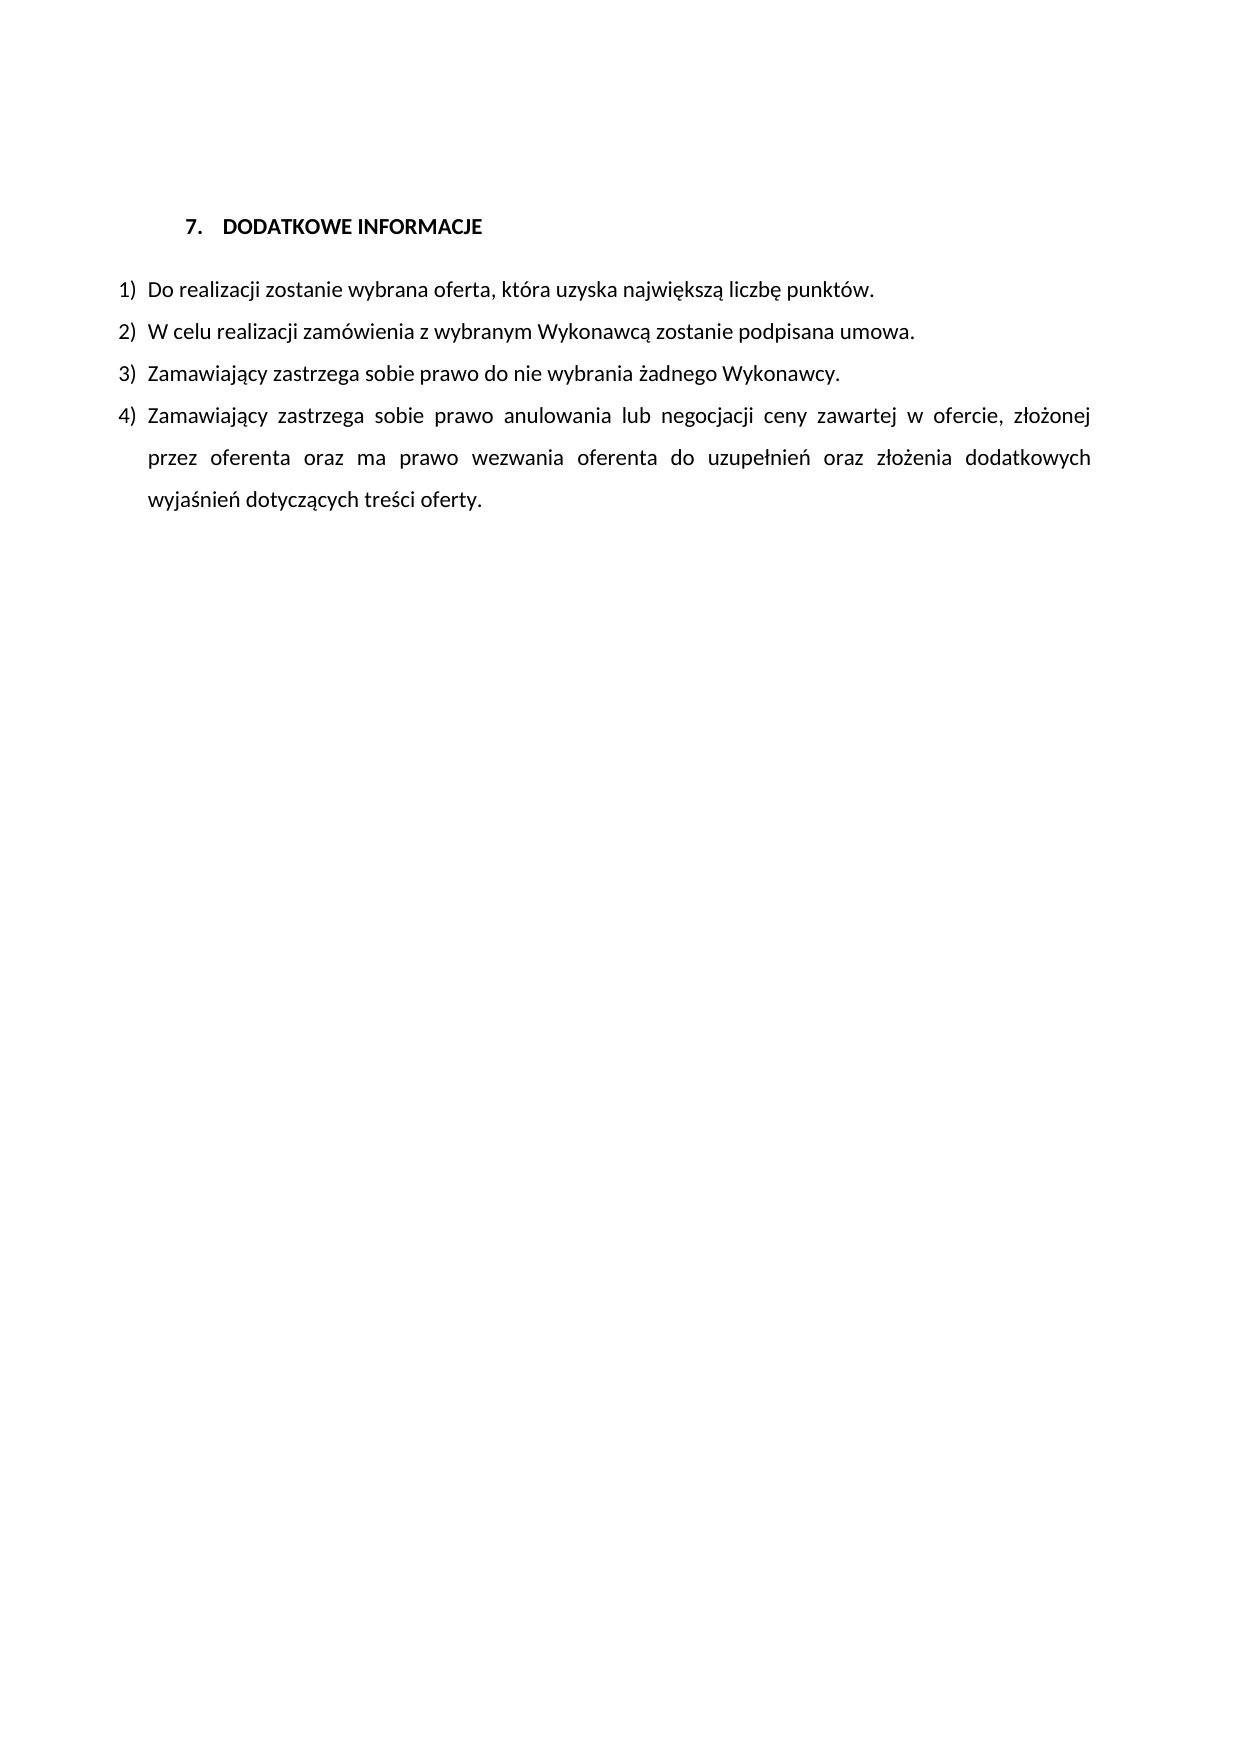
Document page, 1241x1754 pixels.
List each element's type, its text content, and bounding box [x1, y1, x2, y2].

list Zamawiający zastrzega sobie prawo do nie wybrania żadnego Wykonawcy. [118, 359, 1093, 387]
list Do realizacji zostanie wybrana oferta, która uzyska największą liczbę punktów. [118, 275, 1093, 303]
list DODATKOWE INFORMACJE [185, 212, 1093, 240]
list W celu realizacji zamówienia z wybranym Wykonawcą zostanie podpisana umowa. [118, 317, 1093, 345]
list Zamawiający zastrzega sobie prawo anulowania lub negocjacji ceny zawartej w ofercie, złożonej przez oferenta oraz ma prawo wezwania oferenta do uzupełnień oraz złożenia dodatkowych wyjaśnień dotyczących treści oferty. [118, 401, 1093, 513]
